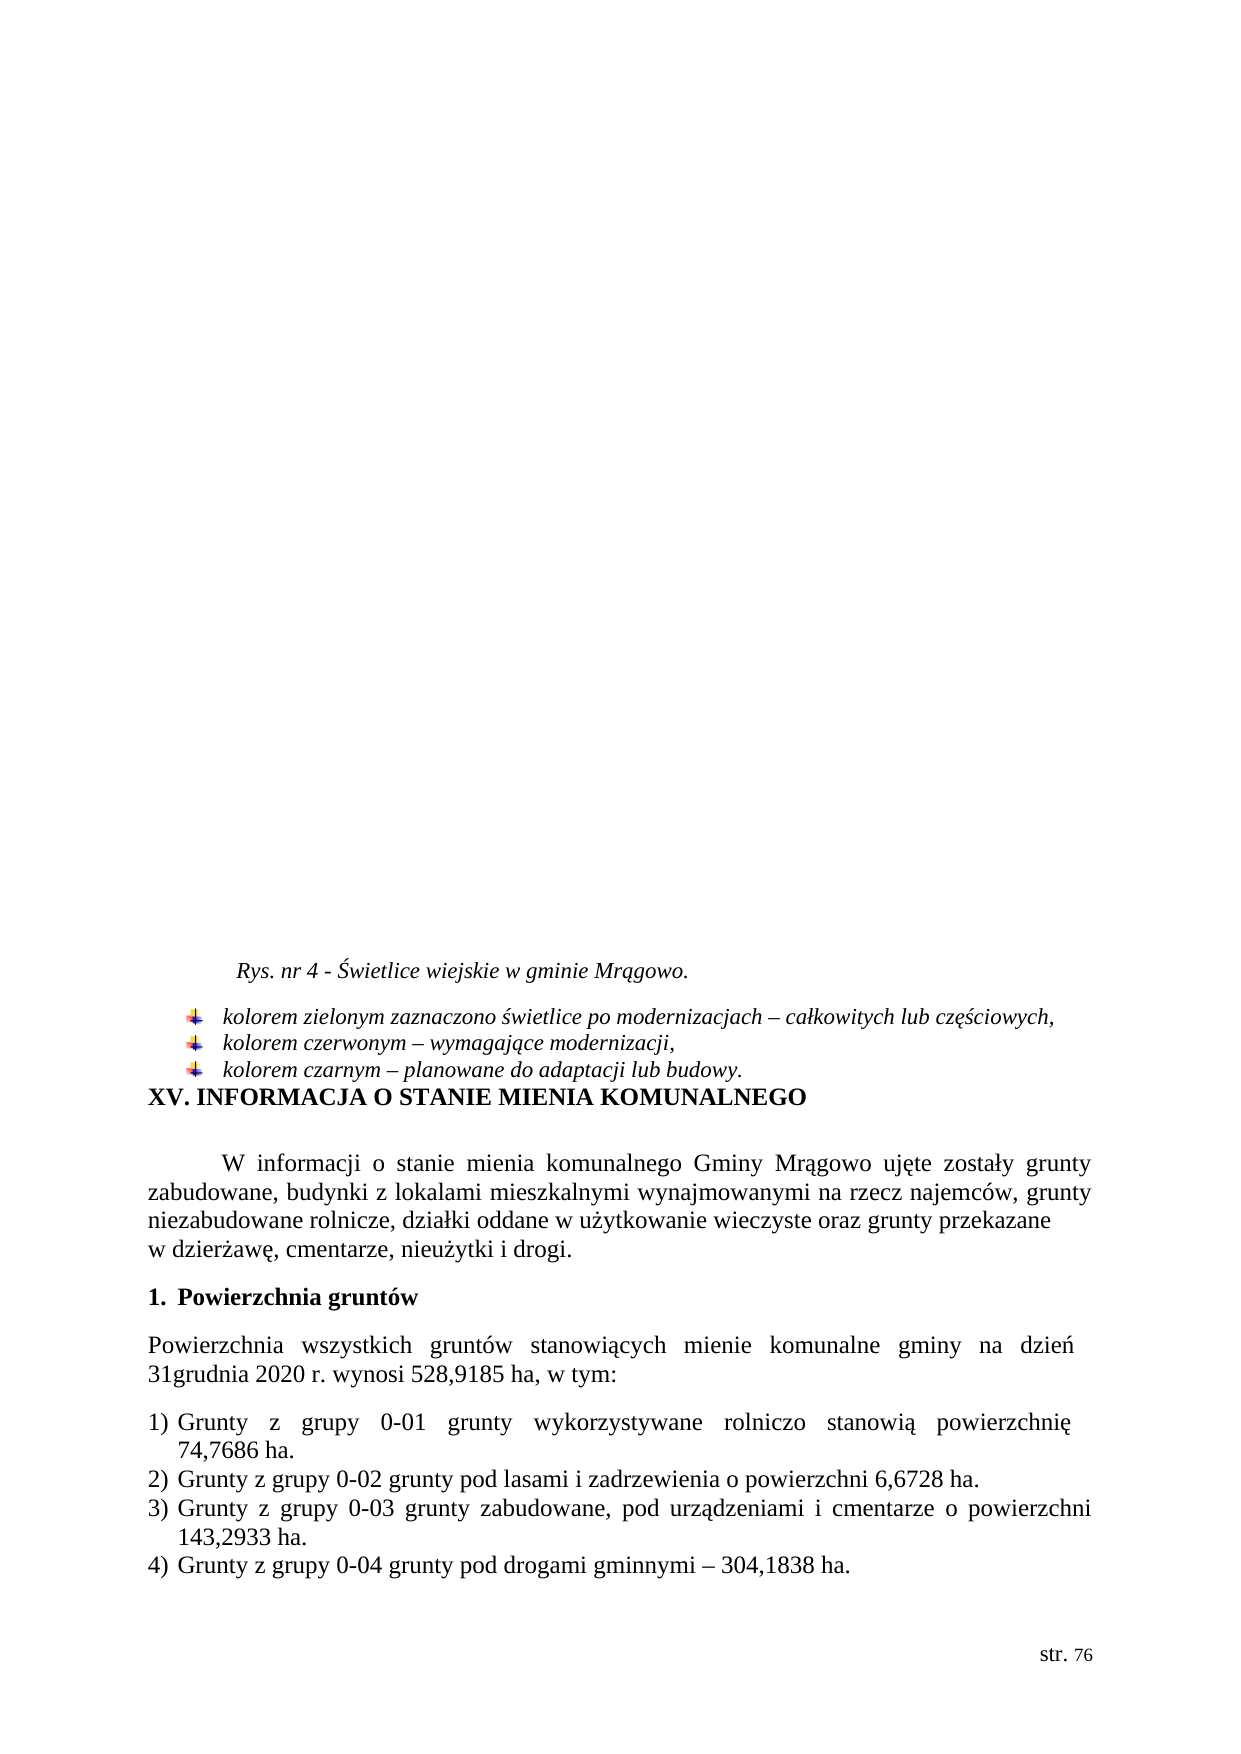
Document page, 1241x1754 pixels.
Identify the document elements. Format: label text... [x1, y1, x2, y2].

text Powierzchnia wszystkich gruntów stanowiących mienie komunalne gminy na dzień 31grudnia 2020 r. wynosi 528,9185 ha, w tym: [148, 1330, 1093, 1388]
text w dzierżawę, cmentarze, nieużytki i drogi. [148, 1234, 1093, 1263]
list kolorem czerwonym – wymagające modernizacji, [185, 1029, 1093, 1056]
picture [186, 1060, 203, 1077]
list Grunty z grupy 0-01 grunty wykorzystywane rolniczo stanowią powierzchnię 74,7686 ha. [148, 1407, 1093, 1464]
text XV. INFORMACJA O STANIE MIENIA KOMUNALNEGO [148, 1082, 1093, 1111]
text W informacji o stanie mienia komunalnego Gminy Mrągowo ujęte zostały grunty zabudowane, budynki z lokalami mieszkalnymi wynajmowanymi na rzecz najemców, grunty niezabudowane rolnicze, działki oddane w użytkowanie wieczyste oraz grunty przekazane [148, 1148, 1093, 1234]
picture [186, 1034, 203, 1051]
text Rys. nr 4 - Świetlice wiejskie w gminie Mrągowo. [236, 957, 1093, 984]
list kolorem czarnym – planowane do adaptacji lub budowy. [185, 1056, 1093, 1082]
list Grunty z grupy 0-02 grunty pod lasami i zadrzewienia o powierzchni 6,6728 ha. [148, 1464, 1093, 1493]
list Grunty z grupy 0-03 grunty zabudowane, pod urządzeniami i cmentarze o powierzchni 143,2933 ha. [148, 1493, 1093, 1551]
picture [186, 1007, 203, 1025]
list kolorem zielonym zaznaczono świetlice po modernizacjach – całkowitych lub częściowych, [185, 1003, 1093, 1029]
list Powierzchnia gruntów [148, 1282, 1093, 1311]
list Grunty z grupy 0-04 grunty pod drogami gminnymi – 304,1838 ha. [148, 1551, 1093, 1579]
